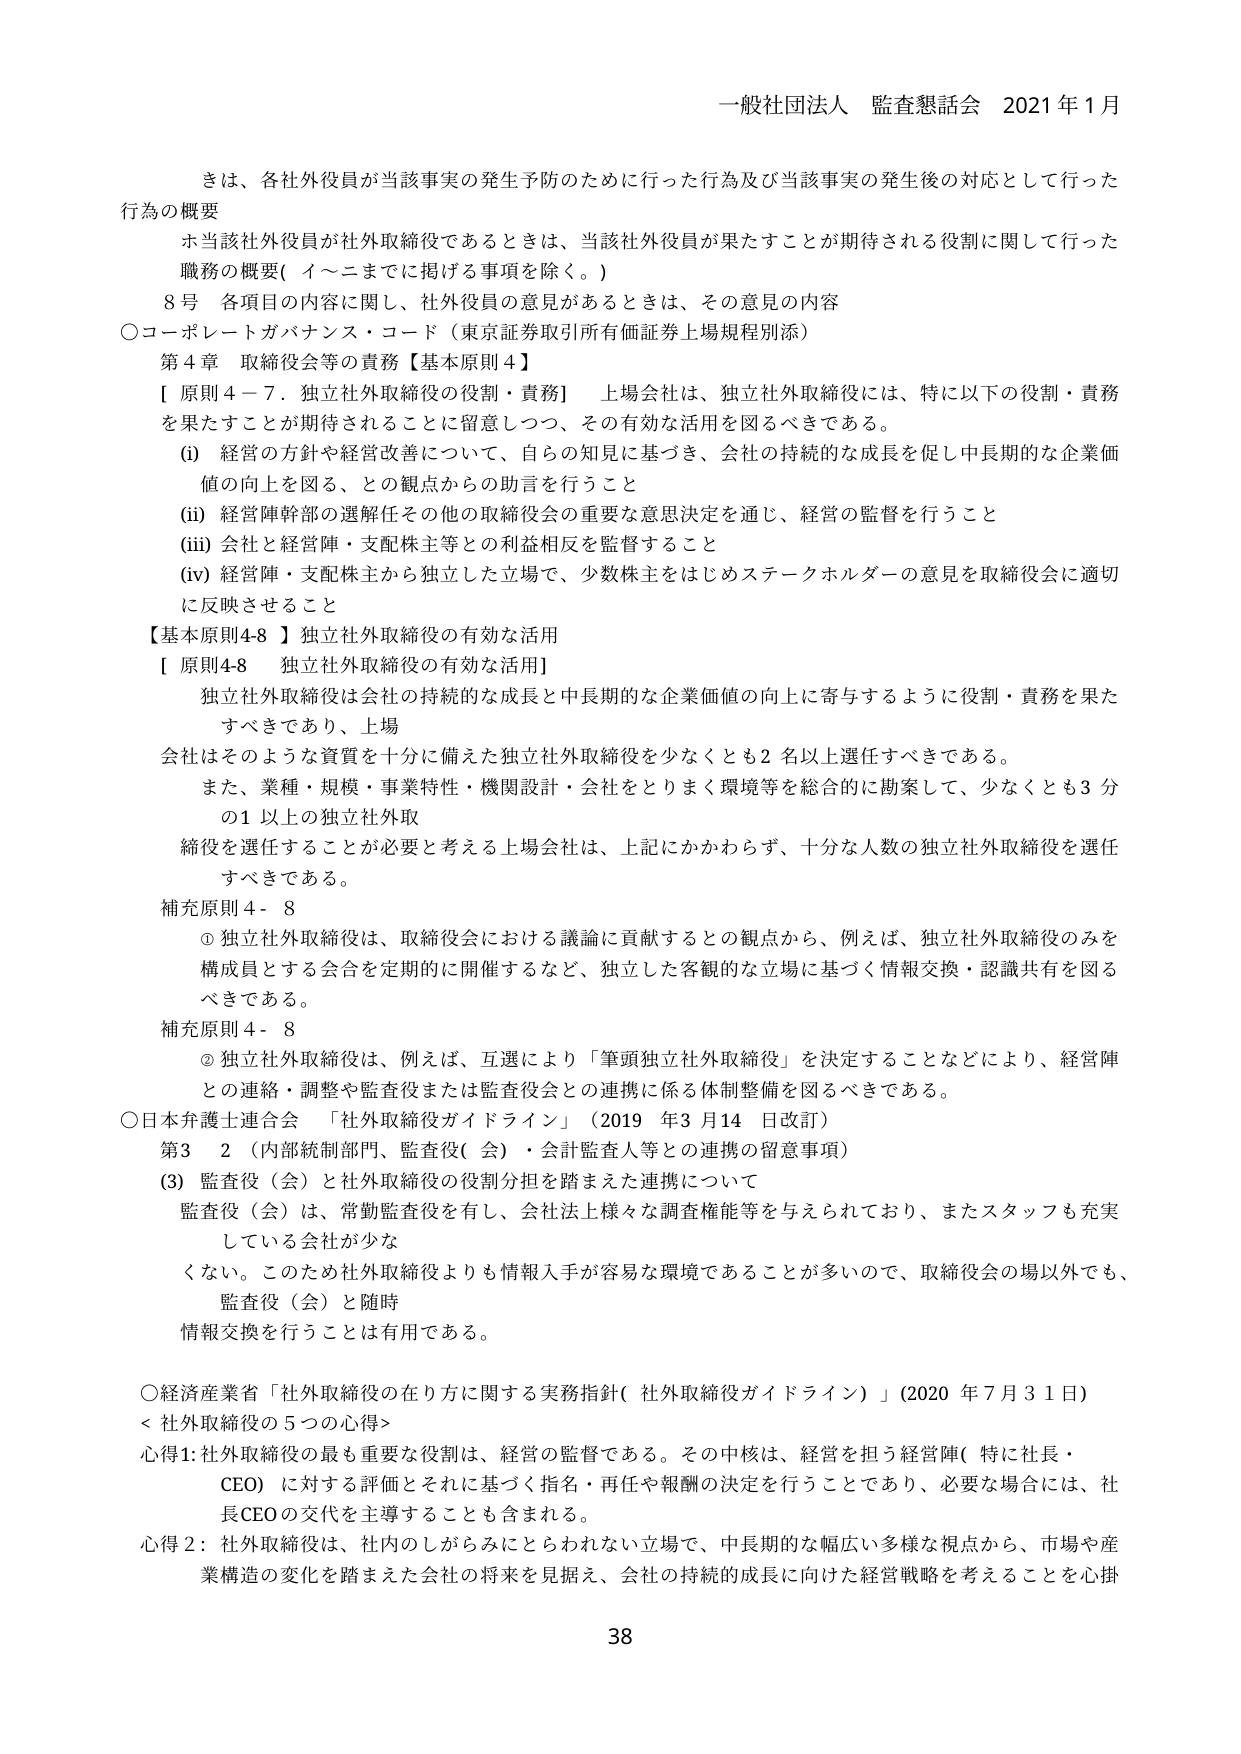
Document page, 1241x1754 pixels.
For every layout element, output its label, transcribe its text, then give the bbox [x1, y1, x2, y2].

text 第3 2（内部統制部門、監査役(会)・会計監査人等との連携の留意事項） [137, 1134, 1120, 1165]
text ８号 各項目の内容に関し、社外役員の意見があるときは、その意見の内容 [120, 286, 1120, 316]
text (3)監査役（会）と社外取締役の役割分担を踏まえた連携について [120, 1165, 1120, 1195]
text [原則4-8 独立社外取締役の有効な活用] [120, 649, 1120, 680]
text 〇コーポレートガバナンス・コード（東京証券取引所有価証券上場規程別添） [120, 316, 1120, 346]
text きは、各社外役員が当該事実の発生予防のために行った行為及び当該事実の発生後の対応として行った行為の概要 [120, 164, 1120, 225]
text 〇経済産業省「社外取締役の在り方に関する実務指針(社外取締役ガイドライン)」(2020 年７月３１日) [120, 1377, 1120, 1407]
text ②独立社外取締役は、例えば、互選により「筆頭独立社外取締役」を決定することなどにより、経営陣との連絡・調整や監査役または監査役会との連携に係る体制整備を図るべきである。 [180, 1044, 1120, 1104]
text くない。このため社外取締役よりも情報入手が容易な環境であることが多いので、取締役会の場以外でも、監査役（会）と随時 [160, 1256, 1120, 1316]
text 補充原則４-８ [120, 892, 1120, 922]
text 補充原則４-８ [120, 1013, 1120, 1044]
text 締役を選任することが必要と考える上場会社は、上記にかかわらず、十分な人数の独立社外取締役を選任すべきである。 [160, 831, 1120, 892]
text <社外取締役の５つの心得> [120, 1407, 1120, 1438]
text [120, 1529, 1120, 1589]
text ホ当該社外役員が社外取締役であるときは、当該社外役員が果たすことが期待される役割に関して行った職務の概要(イ～ニまでに掲げる事項を除く。) [170, 225, 1120, 286]
list (ⅱ) 経営陣幹部の選解任その他の取締役会の重要な意思決定を通じ、経営の監督を行うこと [162, 498, 1120, 528]
text 【基本原則4-8】独立社外取締役の有効な活用 [120, 619, 1120, 649]
text 会社はそのような資質を十分に備えた独立社外取締役を少なくとも2名以上選任すべきである。 [120, 741, 1120, 771]
list (ⅰ) 経営の方針や経営改善について、自らの知見に基づき、会社の持続的な成長を促し中長期的な企業価値の向上を図る、との観点からの助言を行うこと [160, 437, 1120, 498]
text 心得1:社外取締役の最も重要な役割は、経営の監督である。その中核は、経営を担う経営陣(特に社長・CEO)に対する評価とそれに基づく指名・再任や報酬の決定を行うことであり、必要な場合には、社長CEOの交代を主導することも含まれる。 [120, 1438, 1120, 1529]
text 情報交換を行うことは有用である。 [160, 1316, 1120, 1347]
list (ⅳ) 経営陣・支配株主から独立した立場で、少数株主をはじめステークホルダーの意見を取締役会に適切に反映させること [162, 559, 1120, 619]
text 〇日本弁護士連合会 「社外取締役ガイドライン」（2019年3月14日改訂） [120, 1104, 1120, 1134]
text 監査役（会）は、常勤監査役を有し、会社法上様々な調査権能等を与えられており、またスタッフも充実している会社が少な [120, 1195, 1120, 1256]
text 独立社外取締役は会社の持続的な成長と中長期的な企業価値の向上に寄与するように役割・責務を果たすべきであり、上場 [180, 680, 1120, 741]
text [原則４－７．独立社外取締役の役割・責務] 上場会社は、独立社外取締役には、特に以下の役割・責務を果たすことが期待されることに留意しつつ、その有効な活用を図るべきである。 [137, 377, 1120, 437]
text 第４章 取締役会等の責務【基本原則４】 [140, 346, 1120, 377]
text ①独立社外取締役は、取締役会における議論に貢献するとの観点から、例えば、独立社外取締役のみを構成員とする会合を定期的に開催するなど、独立した客観的な立場に基づく情報交換・認識共有を図るべきである。 [180, 922, 1120, 1013]
text また、業種・規模・事業特性・機関設計・会社をとりまく環境等を総合的に勘案して、少なくとも3分の1以上の独立社外取 [160, 771, 1120, 831]
list (ⅲ) 会社と経営陣・支配株主等との利益相反を監督すること [162, 528, 1120, 559]
